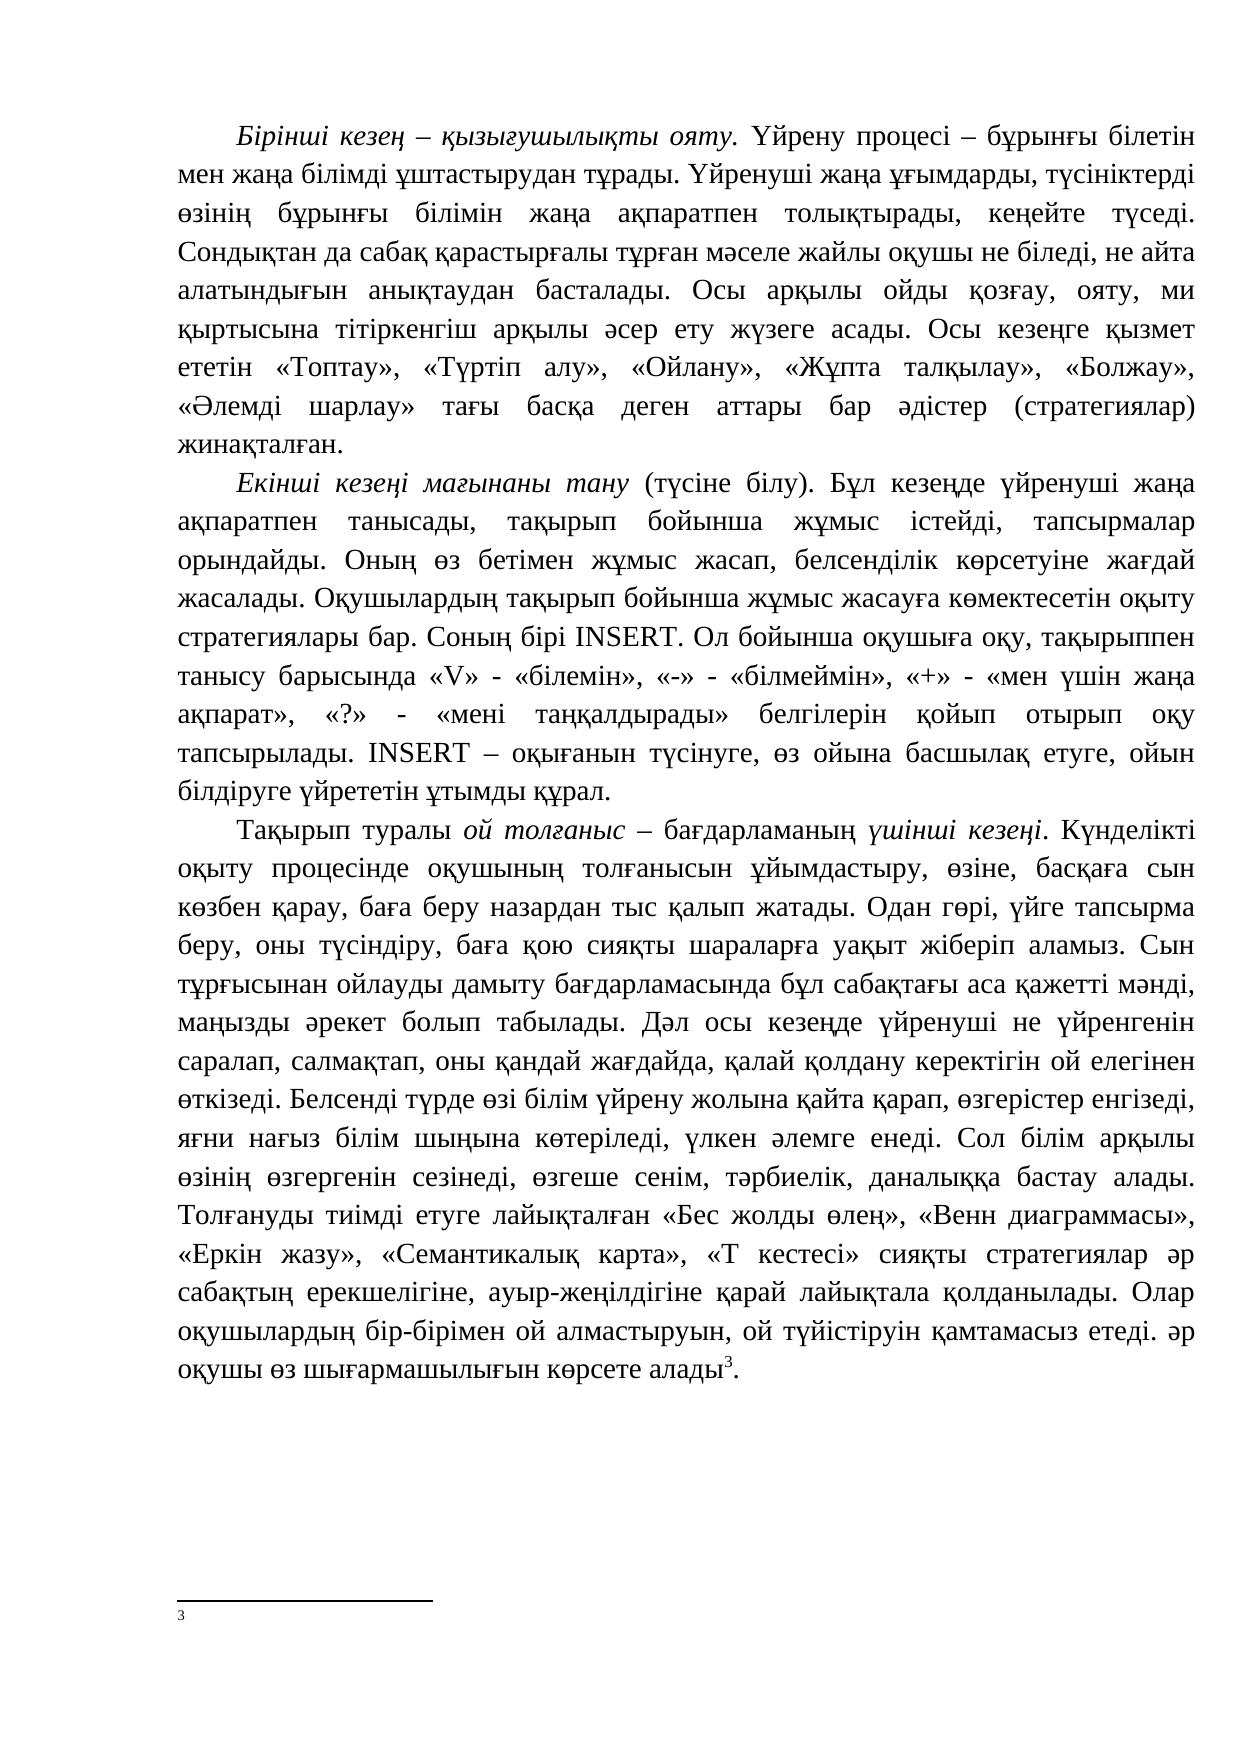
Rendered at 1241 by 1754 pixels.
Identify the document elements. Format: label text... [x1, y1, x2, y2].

subtitle Екінші кезеңі мағынаны тану (түсіне білу). Бұл кезеңде үйренуші жаңа ақпаратпен танысады, тақырып бойынша жұмыс істейді, тапсырмалар орындайды. Оның өз бетімен жұмыс жасап, белсенділік көрсетуіне жағдай жасалады. Оқушылардың тақырып бойынша жұмыс жасауға көмектесетін оқыту стратегиялары бар. Соның бірі INSERT. Ол бойынша оқушыға оқу, тақырыппен танысу барысында «V» - «білемін», «-» - «білмеймін», «+» - «мен үшін жаңа ақпарат», «?» - «мені таңқалдырады» белгілерін қойып отырып оқу тапсырылады. INSERT – оқығанын түсінуге, өз ойына басшылақ етуге, ойын білдіруге үйрететін ұтымды құрал. [177, 465, 1196, 807]
subtitle Тақырып туралы ой толғаныс – бағдарламаның үшінші кезеңі. Күнделікті оқыту процесінде оқушының толғанысын ұйымдастыру, өзіне, басқаға сын көзбен қарау, баға беру назардан тыс қалып жатады. Одан гөрі, үйге тапсырма беру, оны түсіндіру, баға қою сияқты шараларға уақыт жіберіп аламыз. Сын тұрғысынан ойлауды дамыту бағдарламасында бұл сабақтағы аса қажетті мәнді, маңызды әрекет болып табылады. Дәл осы кезеңде үйренуші не үйренгенін саралап, салмақтап, оны қандай жағдайда, қалай қолдану керектігін ой елегінен өткізеді. Белсенді түрде өзі білім үйрену жолына қайта қарап, өзгерістер енгізеді, яғни нағыз білім шыңына көтеріледі, үлкен әлемге енеді. Сол білім арқылы өзінің өзгергенін сезінеді, өзгеше сенім, тәрбиелік, даналыққа бастау алады. Толғануды тиімді етуге лайықталған «Бес жолды өлең», «Венн диаграммасы», «Еркін жазу», «Семантикалық карта», «Т кестесі» сияқты стратегиялар әр сабақтың ерекшелігіне, ауыр-жеңілдігіне қарай лайықтала қолданылады. Олар оқушылардың бір-бірімен ой алмастыруын, ой түйістіруін қамтамасыз етеді. әр оқушы өз шығармашылығын көрсете алады. [177, 812, 1196, 1385]
subtitle Бірінші кезең – қызығушылықты ояту. Үйрену процесі – бұрынғы білетін мен жаңа білімді ұштастырудан тұрады. Үйренуші жаңа ұғымдарды, түсініктерді өзінің бұрынғы білімін жаңа ақпаратпен толықтырады, кеңейте түседі. Сондықтан да сабақ қарастырғалы тұрған мәселе жайлы оқушы не біледі, не айта алатындығын анықтаудан басталады. Осы арқылы ойды қозғау, ояту, ми қыртысына тітіркенгіш арқылы әсер ету жүзеге асады. Осы кезеңге қызмет ететін «Топтау», «Түртіп алу», «Ойлану», «Жұпта талқылау», «Болжау», «Әлемді шарлау» тағы басқа деген аттары бар әдістер (стратегиялар) жинақталған. [177, 118, 1196, 460]
